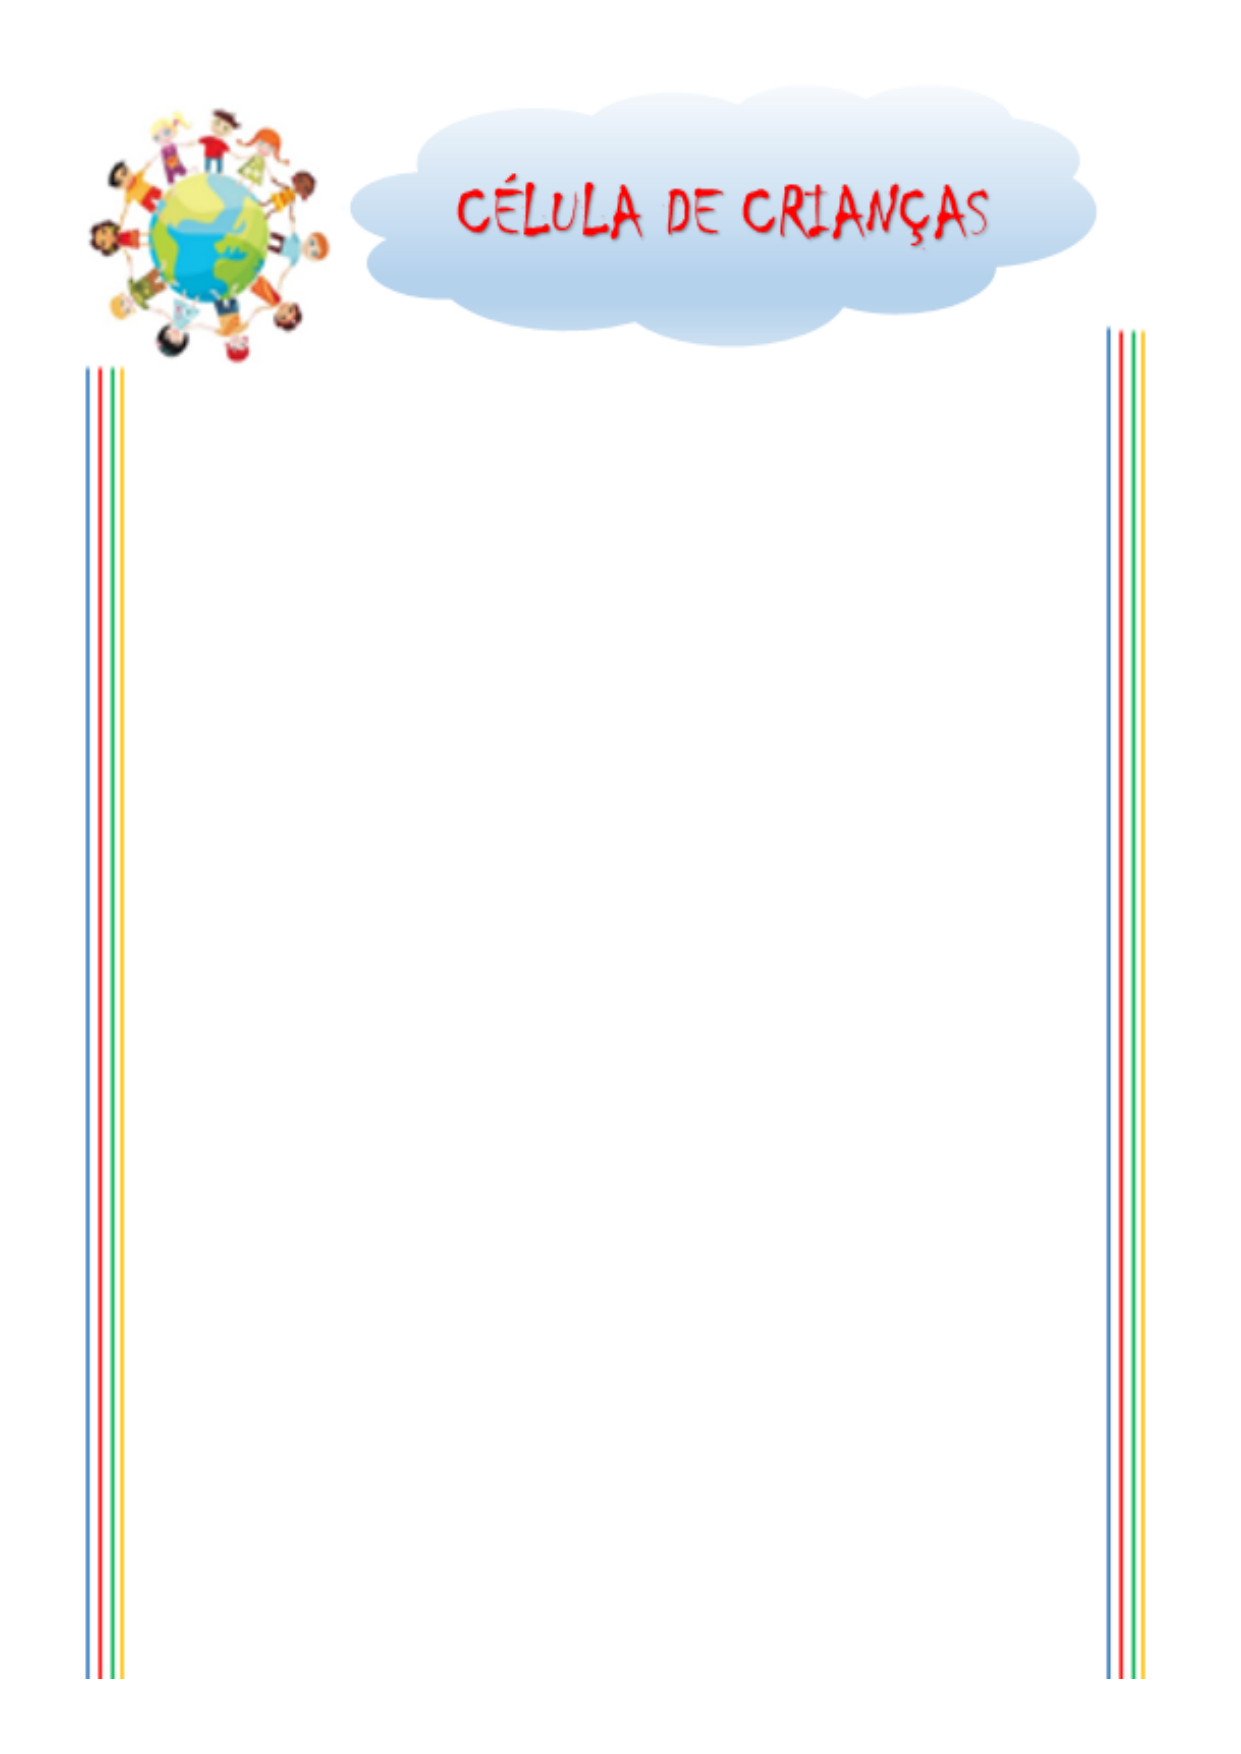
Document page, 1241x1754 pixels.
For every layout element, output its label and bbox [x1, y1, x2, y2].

picture [77, 75, 1164, 1679]
